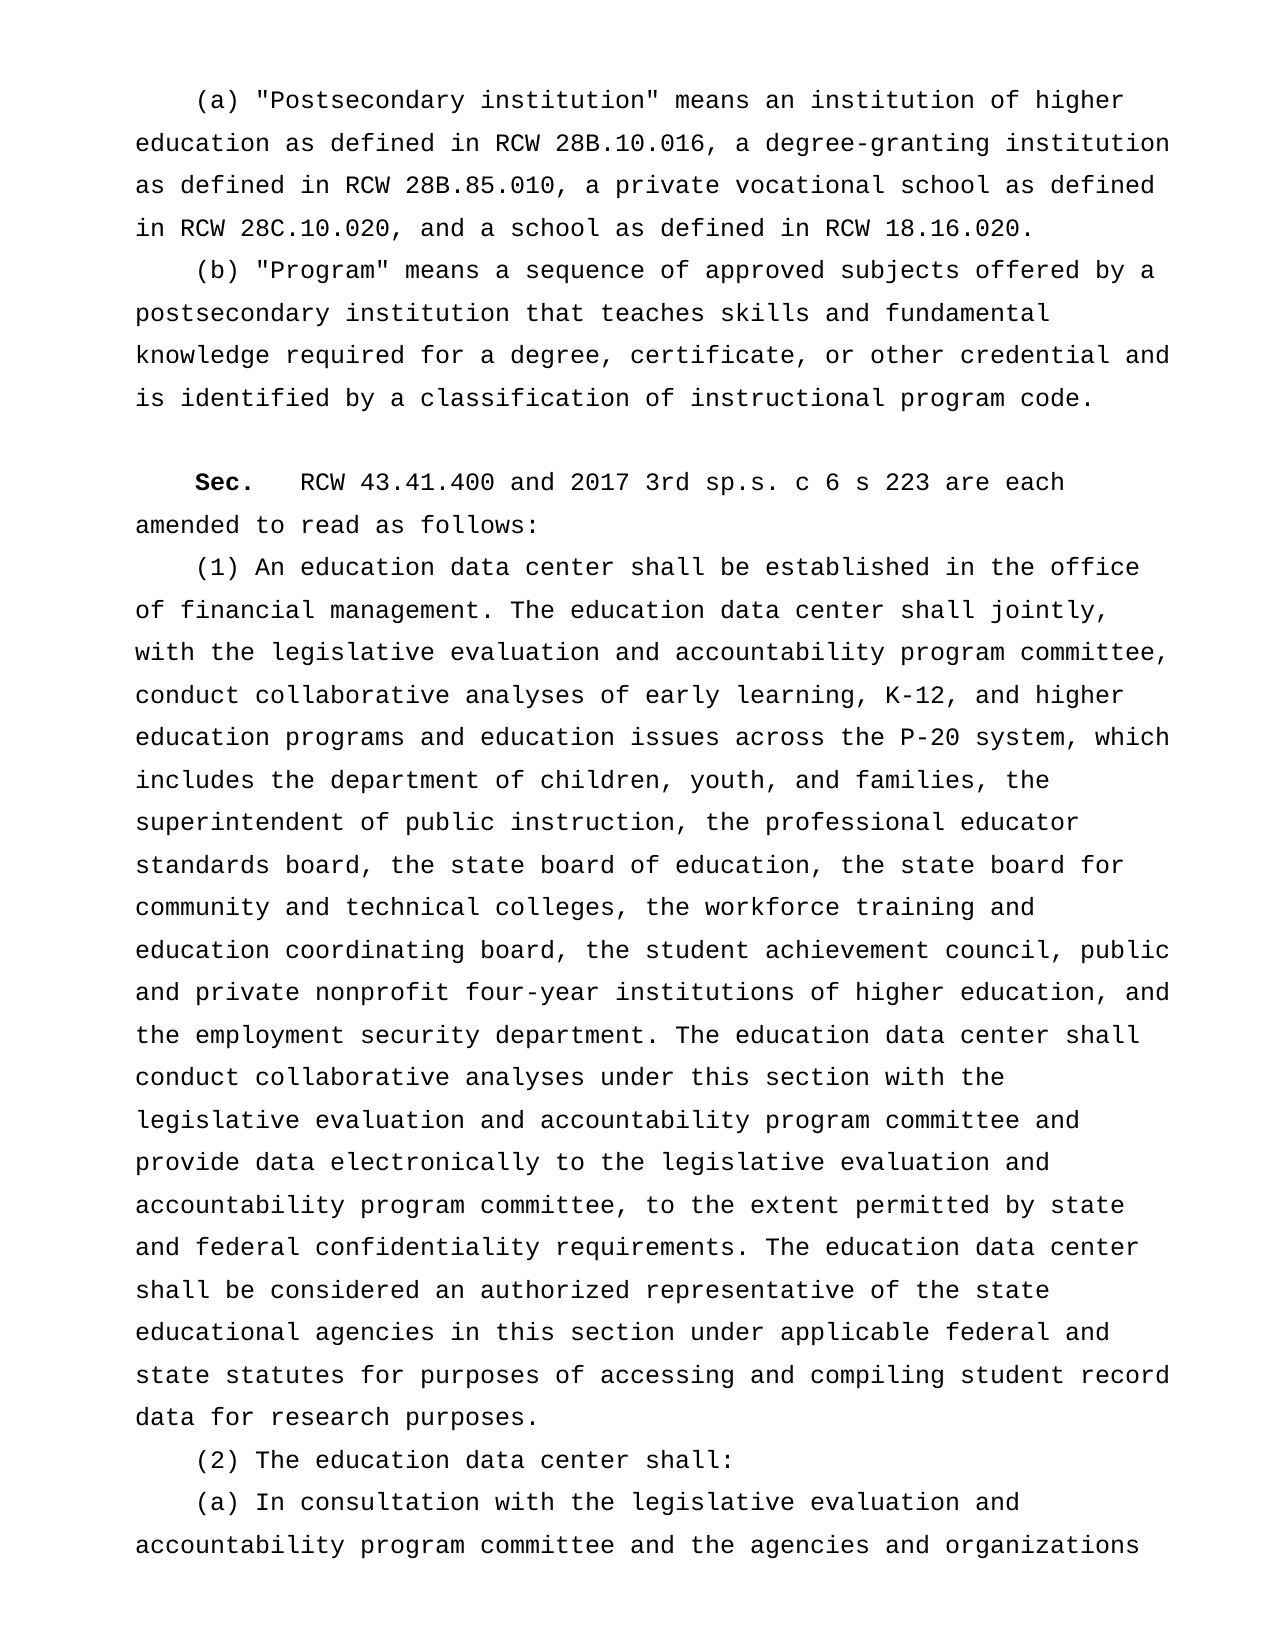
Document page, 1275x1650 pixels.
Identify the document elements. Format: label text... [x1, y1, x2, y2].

text (1) An education data center shall be established in the office of financial management. The education data center shall jointly, with the legislative evaluation and accountability program committee, conduct collaborative analyses of early learning, K-12, and higher education programs and education issues across the P-20 system, which includes the department of children, youth, and families, the superintendent of public instruction, the professional educator standards board, the state board of education, the state board for community and technical colleges, the workforce training and education coordinating board, the student achievement council, public and private nonprofit four-year institutions of higher education, and the employment security department. The education data center shall conduct collaborative analyses under this section with the legislative evaluation and accountability program committee and provide data electronically to the legislative evaluation and accountability program committee, to the extent permitted by state and federal confidentiality requirements. The education data center shall be considered an authorized representative of the state educational agencies in this section under applicable federal and state statutes for purposes of accessing and compiling student record data for research purposes. [135, 542, 1170, 1434]
text (a) "Postsecondary institution" means an institution of higher education as defined in RCW 28B.10.016, a degree-granting institution as defined in RCW 28B.85.010, a private vocational school as defined in RCW 28C.10.020, and a school as defined in RCW 18.16.020. [135, 75, 1170, 245]
text Sec. RCW 43.41.400 and 2017 3rd sp.s. c 6 s 223 are each amended to read as follows: [135, 457, 1170, 542]
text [135, 1477, 1170, 1562]
text (b) "Program" means a sequence of approved subjects offered by a postsecondary institution that teaches skills and fundamental knowledge required for a degree, certificate, or other credential and is identified by a classification of instructional program code. [135, 245, 1170, 415]
text (2) The education data center shall: [135, 1434, 1170, 1477]
